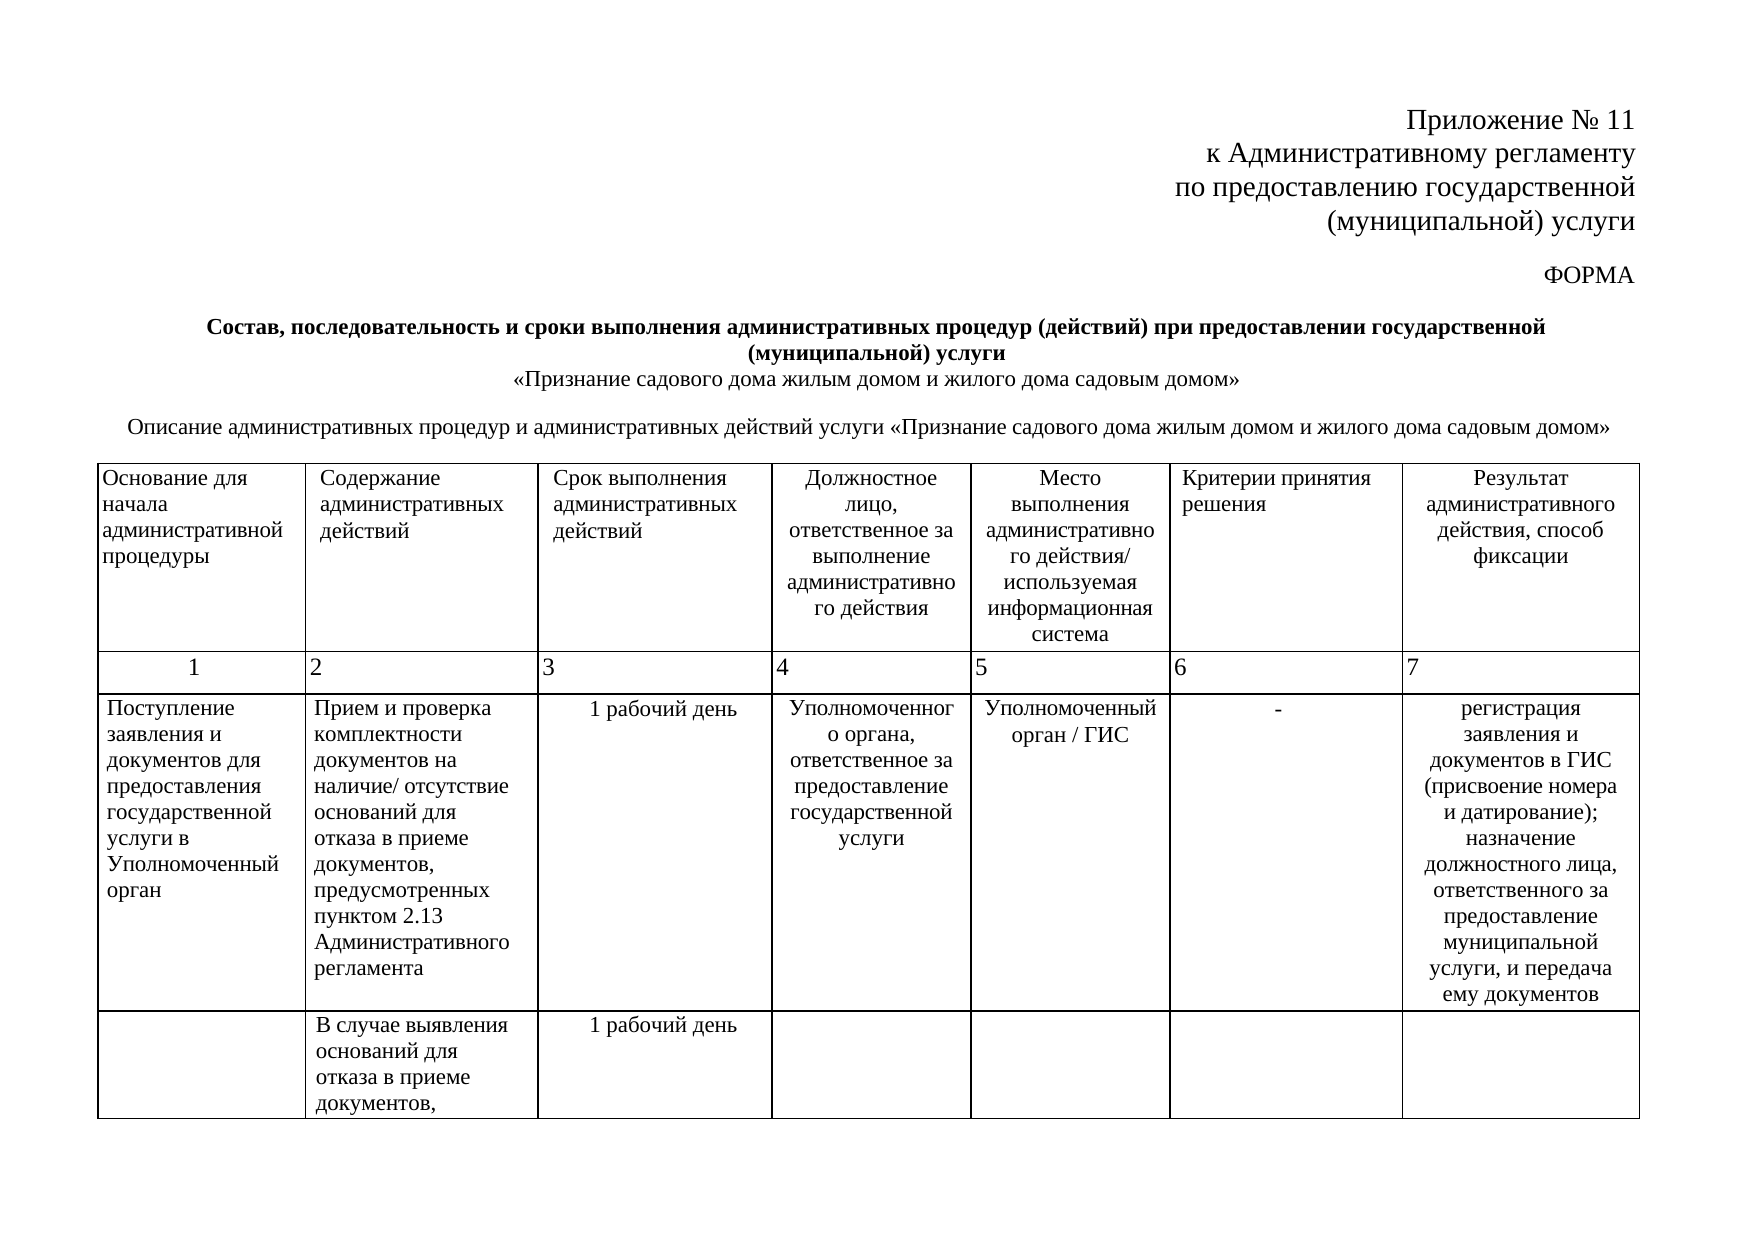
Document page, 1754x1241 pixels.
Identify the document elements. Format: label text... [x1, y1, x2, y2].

table_cell 3 [539, 652, 771, 693]
text Описание административных процедур и административных действий услуги «Признание садового дома жилым домом и жилого дома садовым домом» [127, 413, 1648, 439]
table_cell 7 [1403, 652, 1639, 693]
table_header Результат административного действия, способ фиксации [1403, 464, 1639, 651]
text к Административному регламенту [106, 136, 1636, 169]
table_cell В случае выявления оснований для отказа в приеме документов, [306, 1012, 537, 1117]
text (муниципальной) услуги [106, 339, 1647, 366]
table_header Основание для начала административной процедуры [99, 464, 305, 651]
table_cell 5 [972, 652, 1169, 693]
table_cell [1171, 1012, 1402, 1117]
table_cell 1 рабочий день [539, 1012, 771, 1117]
table_cell [972, 1012, 1169, 1117]
table_cell 4 [773, 652, 970, 693]
text ФОРМА [1543, 260, 1648, 289]
table_cell - [1171, 695, 1402, 1010]
table_cell Поступление заявления и документов для предоставления государственной услуги в Уполномоченный орган [99, 695, 305, 1010]
table_cell Уполномоченный орган / ГИС [972, 695, 1169, 1010]
table_header Место выполнения административно го действия/ используемая информационная система [972, 464, 1169, 651]
table_header Срок выполнения административных действий [539, 464, 771, 651]
table_header Содержание административных действий [306, 464, 537, 651]
text (муниципальной) услуги [106, 203, 1635, 237]
table_cell 1 [99, 652, 305, 693]
table_cell 1 рабочий день [539, 695, 771, 1010]
text «Признание садового дома жилым домом и жилого дома садовым домом» [106, 366, 1647, 392]
text Состав, последовательность и сроки выполнения административных процедур (действий) при предоставлении государственной [206, 313, 1648, 339]
table_cell [1403, 1012, 1639, 1117]
table_cell Прием и проверка комплектности документов на наличие/ отсутствие оснований для отказа в приеме документов, предусмотренных пунктом 2.13 Административного регламента [306, 695, 537, 1010]
table_header Должностное лицо, ответственное за выполнение административно го действия [773, 464, 970, 651]
table_cell Уполномоченног о органа, ответственное за предоставление государственной услуги [773, 695, 970, 1010]
table_cell [99, 1012, 305, 1117]
table_cell [773, 1012, 970, 1117]
table_cell 2 [306, 652, 537, 693]
table_cell регистрация заявления и документов в ГИС (присвоение номера и датирование); назначение должностного лица, ответственного за предоставление муниципальной услуги, и передача ему документов [1403, 695, 1639, 1010]
text по предоставлению государственной [106, 169, 1635, 203]
table_cell 6 [1171, 652, 1402, 693]
table_header Критерии принятия решения [1171, 464, 1402, 651]
text Приложение № 11 [106, 102, 1635, 136]
